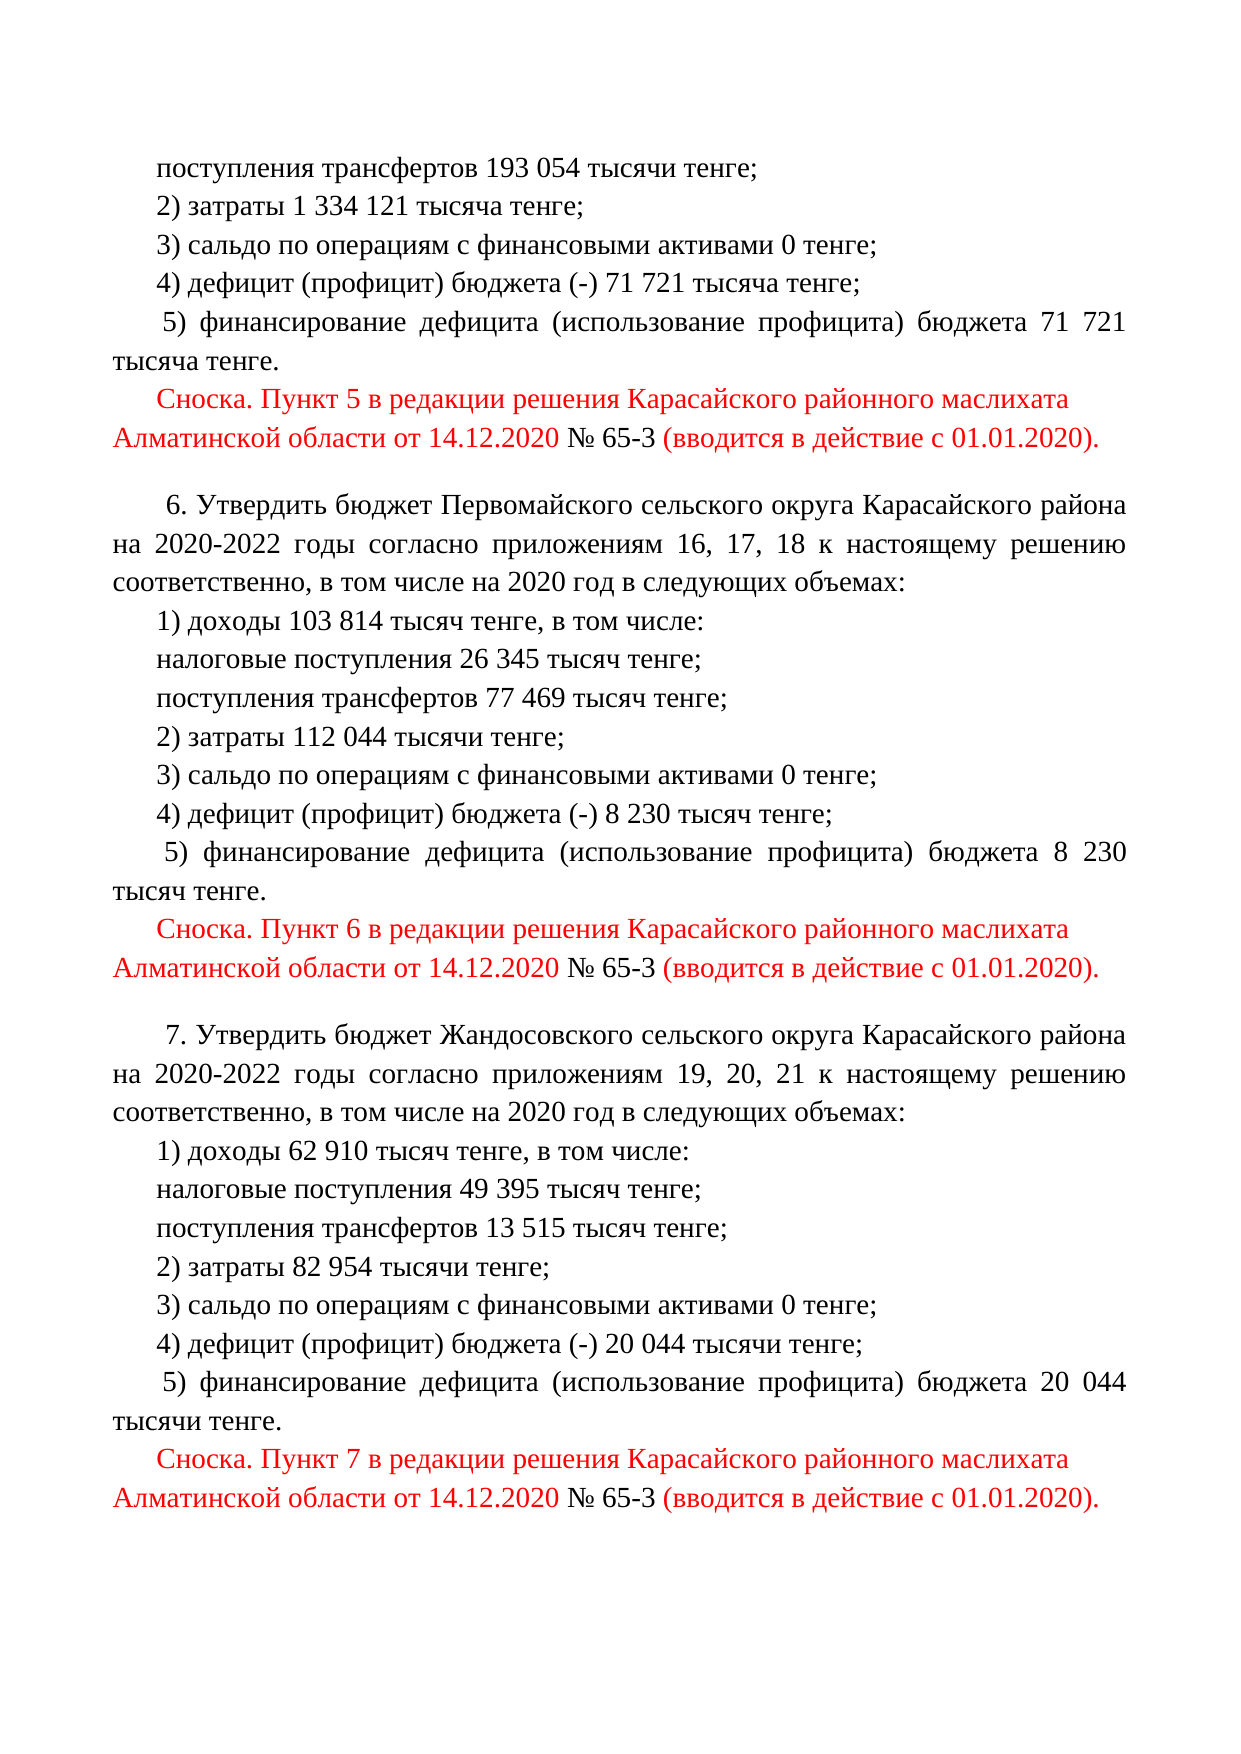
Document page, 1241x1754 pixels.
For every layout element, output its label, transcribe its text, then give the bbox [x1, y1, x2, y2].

text поступления трансфертов 193 054 тысячи тенге; [112, 150, 1128, 183]
text 4) дефицит (профицит) бюджета (-) 20 044 тысячи тенге; [112, 1326, 1128, 1359]
text 7. Утвердить бюджет Жандосовского сельского округа Карасайского района на 2020-2022 годы согласно приложениям 19, 20, 21 к настоящему решению соответственно, в том числе на 2020 год в следующих объемах: [112, 1017, 1128, 1128]
text налоговые поступления 49 395 тысяч тенге; [112, 1172, 1128, 1205]
text 2) затраты 1 334 121 тысяча тенге; [112, 188, 1128, 222]
text 5) финансирование дефицита (использование профицита) бюджета 71 721 тысяча тенге. [112, 304, 1128, 376]
text Сноска. Пункт 5 в редакции решения Карасайского районного маслихата Алматинской области от 14.12.2020 № 65-3 (вводится в действие с 01.01.2020). [112, 381, 1128, 483]
text налоговые поступления 26 345 тысяч тенге; [112, 642, 1128, 675]
text 3) сальдо по операциям с финансовыми активами 0 тенге; [112, 227, 1128, 261]
text 2) затраты 112 044 тысячи тенге; [112, 719, 1128, 752]
text Сноска. Пункт 7 в редакции решения Карасайского районного маслихата Алматинской области от 14.12.2020 № 65-3 (вводится в действие с 01.01.2020). [112, 1441, 1128, 1544]
text 5) финансирование дефицита (использование профицита) бюджета 8 230 тысяч тенге. [112, 834, 1128, 906]
text поступления трансфертов 13 515 тысяч тенге; [112, 1210, 1128, 1244]
text 2) затраты 82 954 тысячи тенге; [112, 1249, 1128, 1282]
text 4) дефицит (профицит) бюджета (-) 8 230 тысяч тенге; [112, 796, 1128, 829]
text Сноска. Пункт 6 в редакции решения Карасайского районного маслихата Алматинской области от 14.12.2020 № 65-3 (вводится в действие с 01.01.2020). [112, 911, 1128, 1014]
text 1) доходы 62 910 тысяч тенге, в том числе: [112, 1133, 1128, 1167]
text 3) сальдо по операциям с финансовыми активами 0 тенге; [112, 757, 1128, 791]
text 3) сальдо по операциям с финансовыми активами 0 тенге; [112, 1287, 1128, 1321]
text 6. Утвердить бюджет Первомайского сельского округа Карасайского района на 2020-2022 годы согласно приложениям 16, 17, 18 к настоящему решению соответственно, в том числе на 2020 год в следующих объемах: [112, 487, 1128, 598]
text 5) финансирование дефицита (использование профицита) бюджета 20 044 тысячи тенге. [112, 1364, 1128, 1436]
text поступления трансфертов 77 469 тысяч тенге; [112, 680, 1128, 714]
text 4) дефицит (профицит) бюджета (-) 71 721 тысяча тенге; [112, 266, 1128, 299]
text 1) доходы 103 814 тысяч тенге, в том числе: [112, 603, 1128, 637]
